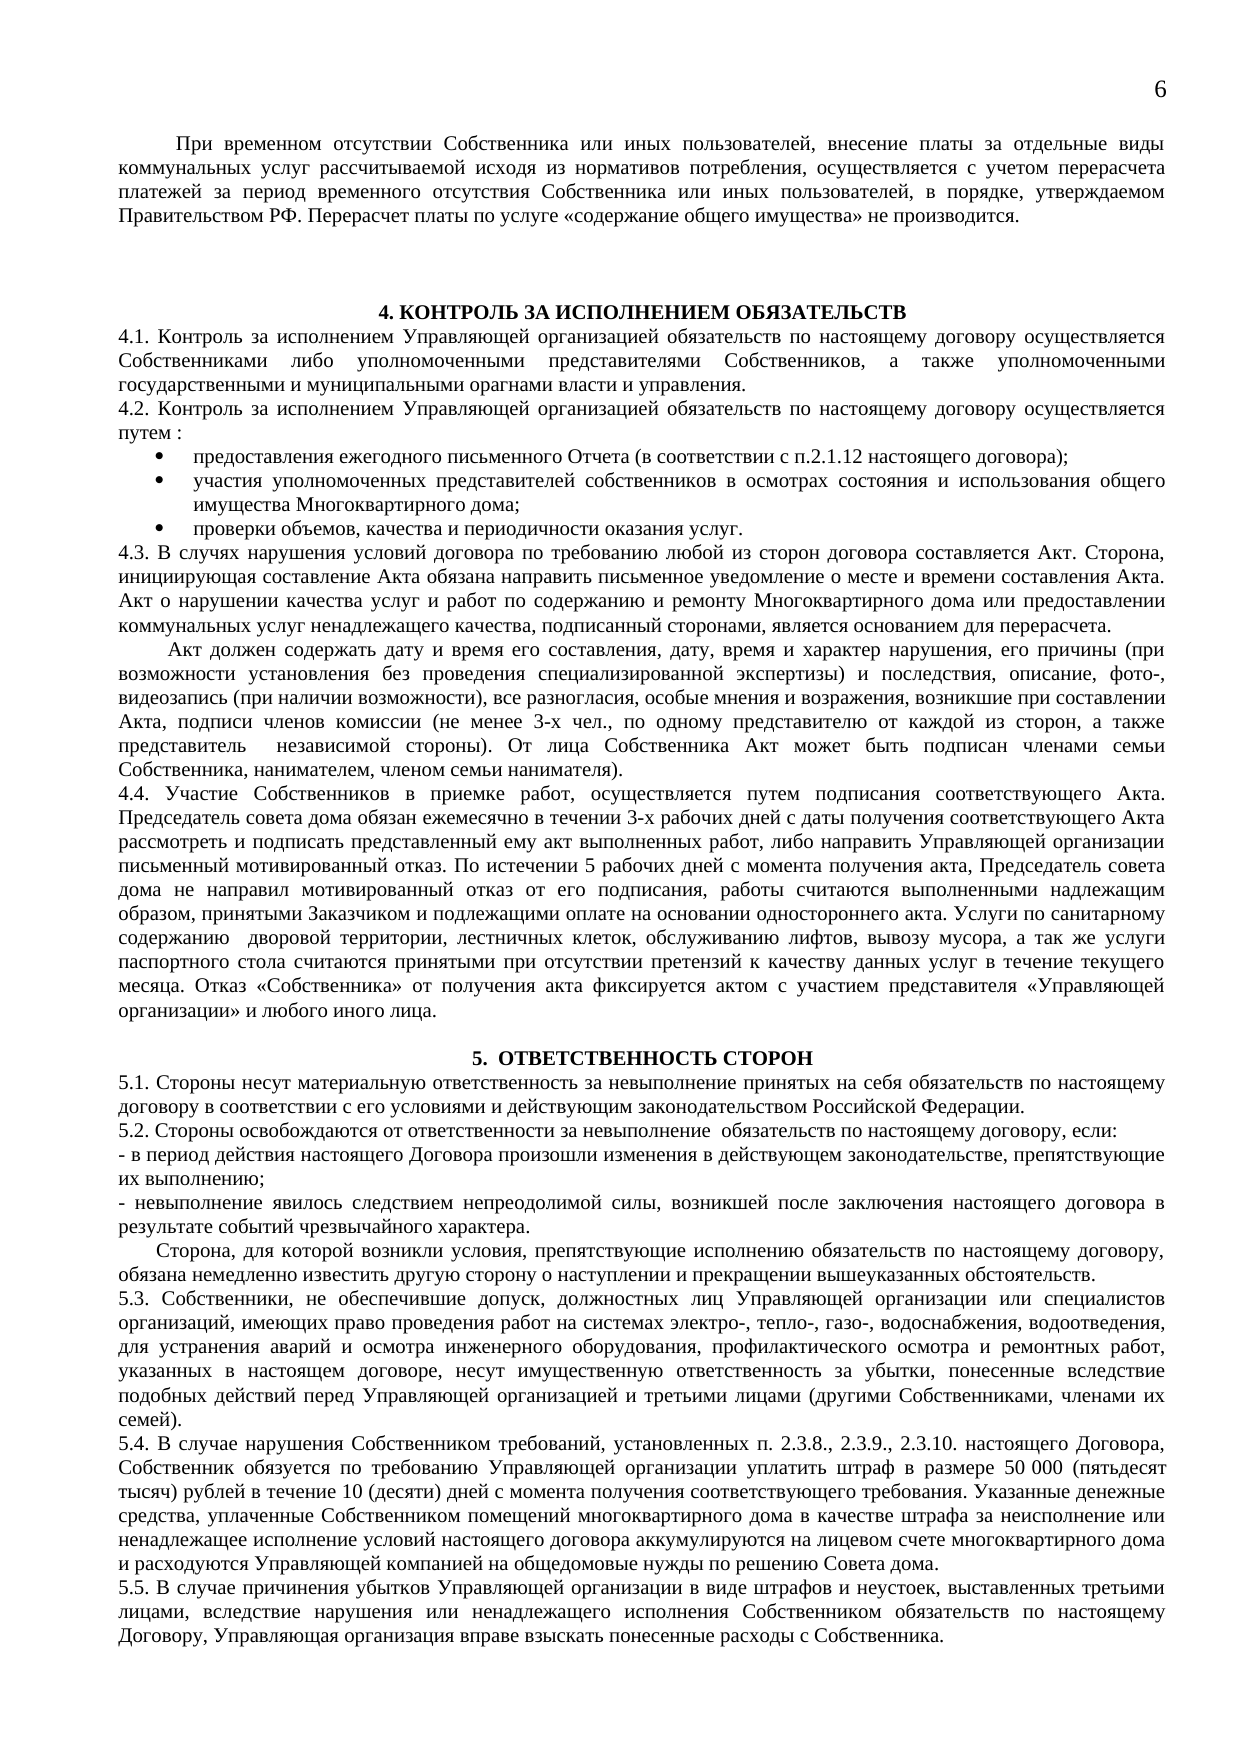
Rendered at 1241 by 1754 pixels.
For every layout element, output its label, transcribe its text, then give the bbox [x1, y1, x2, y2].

text 5.5. В случае причинения убытков Управляющей организации в виде штрафов и неустоек, выставленных третьими лицами, вследствие нарушения или ненадлежащего исполнения Собственником обязательств по настоящему Договору, Управляющая организация вправе взыскать понесенные расходы с Собственника. [118, 1575, 1167, 1647]
text 4.2. Контроль за исполнением Управляющей организацией обязательств по настоящему договору осуществляется путем : [118, 396, 1167, 444]
list 4.3. В случях нарушения условий договора по требованию любой из сторон договора составляется Акт. Сторона, инициирующая составление Акта обязана направить письменное уведомление о месте и времени составления Акта. Акт о нарушении качества услуг и работ по содержанию и ремонту Многоквартирного дома или предоставлении коммунальных услуг ненадлежащего качества, подписанный сторонами, является основанием для перерасчета. [118, 540, 1167, 637]
text 5.1. Стороны несут материальную ответственность за невыполнение принятых на себя обязательств по настоящему договору в соответствии с его условиями и действующим законодательством Российской Федерации. [118, 1070, 1167, 1118]
list проверки объемов, качества и периодичности оказания услуг. [156, 516, 1167, 540]
text При временном отсутствии Собственника или иных пользователей, внесение платы за отдельные виды коммунальных услуг рассчитываемой исходя из нормативов потребления, осуществляется с учетом перерасчета платежей за период временного отсутствия Собственника или иных пользователей, в порядке, утверждаемом Правительством РФ. Перерасчет платы по услуге «содержание общего имущества» не производится. [118, 131, 1167, 227]
text - в период действия настоящего Договора произошли изменения в действующем законодательстве, препятствующие их выполнению; [118, 1142, 1167, 1190]
text 5.2. Стороны освобождаются от ответственности за невыполнение обязательств по настоящему договору, если: [118, 1118, 1167, 1142]
text Сторона, для которой возникли условия, препятствующие исполнению обязательств по настоящему договору, обязана немедленно известить другую сторону о наступлении и прекращении вышеуказанных обстоятельств. [118, 1238, 1167, 1286]
text - невыполнение явилось следствием непреодолимой силы, возникшей после заключения настоящего договора в результате событий чрезвычайного характера. [118, 1190, 1167, 1238]
text 4.1. Контроль за исполнением Управляющей организацией обязательств по настоящему договору осуществляется Собственниками либо уполномоченными представителями Собственников, а также уполномоченными государственными и муниципальными орагнами власти и управления. [118, 324, 1167, 396]
text 5.3. Собственники, не обеспечившие допуск, должностных лиц Управляющей организации или специалистов организаций, имеющих право проведения работ на системах электро-, тепло-, газо-, водоснабжения, водоотведения, для устранения аварий и осмотра инженерного оборудования, профилактического осмотра и ремонтных работ, указанных в настоящем договоре, несут имущественную ответственность за убытки, понесенные вследствие подобных действий перед Управляющей организацией и третьими лицами (другими Собственниками, членами их семей). [118, 1286, 1167, 1431]
list предоставления ежегодного письменного Отчета (в соответствии с п.2.1.12 настоящего договора); [156, 444, 1167, 468]
text 4.4. Участие Собственников в приемке работ, осуществляется путем подписания соответствующего Акта. Председатель совета дома обязан ежемесячно в течении 3-х рабочих дней с даты получения соответствующего Акта рассмотреть и подписать представленный ему акт выполненных работ, либо направить Управляющей организации письменный мотивированный отказ. По истечении 5 рабочих дней с момента получения акта, Председатель совета дома не направил мотивированный отказ от его подписания, работы считаются выполненными надлежащим образом, принятыми Заказчиком и подлежащими оплате на основании одностороннего акта. Услуги по санитарному содержанию дворовой территории, лестничных клеток, обслуживанию лифтов, вывозу мусора, а так же услуги паспортного стола считаются принятыми при отсутствии претензий к качеству данных услуг в течение текущего месяца. Отказ «Собственника» от получения акта фиксируется актом с участием представителя «Управляющей организации» и любого иного лица. [118, 781, 1167, 1022]
text 5. Ответственность сторон [118, 1046, 1167, 1070]
list Акт должен содержать дату и время его составления, дату, время и характер нарушения, его причины (при возможности установления без проведения специализированной экспертизы) и последствия, описание, фото-, видеозапись (при наличии возможности), все разногласия, особые мнения и возражения, возникшие при составлении Акта, подписи членов комиссии (не менее 3-х чел., по одному представителю от каждой из сторон, а также представитель независимой стороны). От лица Собственника Акт может быть подписан членами семьи Собственника, нанимателем, членом семьи нанимателя). [118, 637, 1167, 781]
text 4. КОНТРОЛЬ ЗА ИСПОЛНЕНИЕМ ОБЯЗАТЕЛЬСТВ [118, 300, 1167, 324]
text 5.4. В случае нарушения Собственником требований, установленных п. 2.3.8., 2.3.9., 2.3.10. настоящего Договора, Собственник обязуется по требованию Управляющей организации уплатить штраф в размере 50 000 (пятьдесят тысяч) рублей в течение 10 (десяти) дней с момента получения соответствующего требования. Указанные денежные средства, уплаченные Собственником помещений многоквартирного дома в качестве штрафа за неисполнение или ненадлежащее исполнение условий настоящего договора аккумулируются на лицевом счете многоквартирного дома и расходуются Управляющей компанией на общедомовые нужды по решению Совета дома. [118, 1431, 1167, 1575]
list участия уполномоченных представителей собственников в осмотрах состояния и использования общего имущества Многоквартирного дома; [156, 468, 1167, 516]
